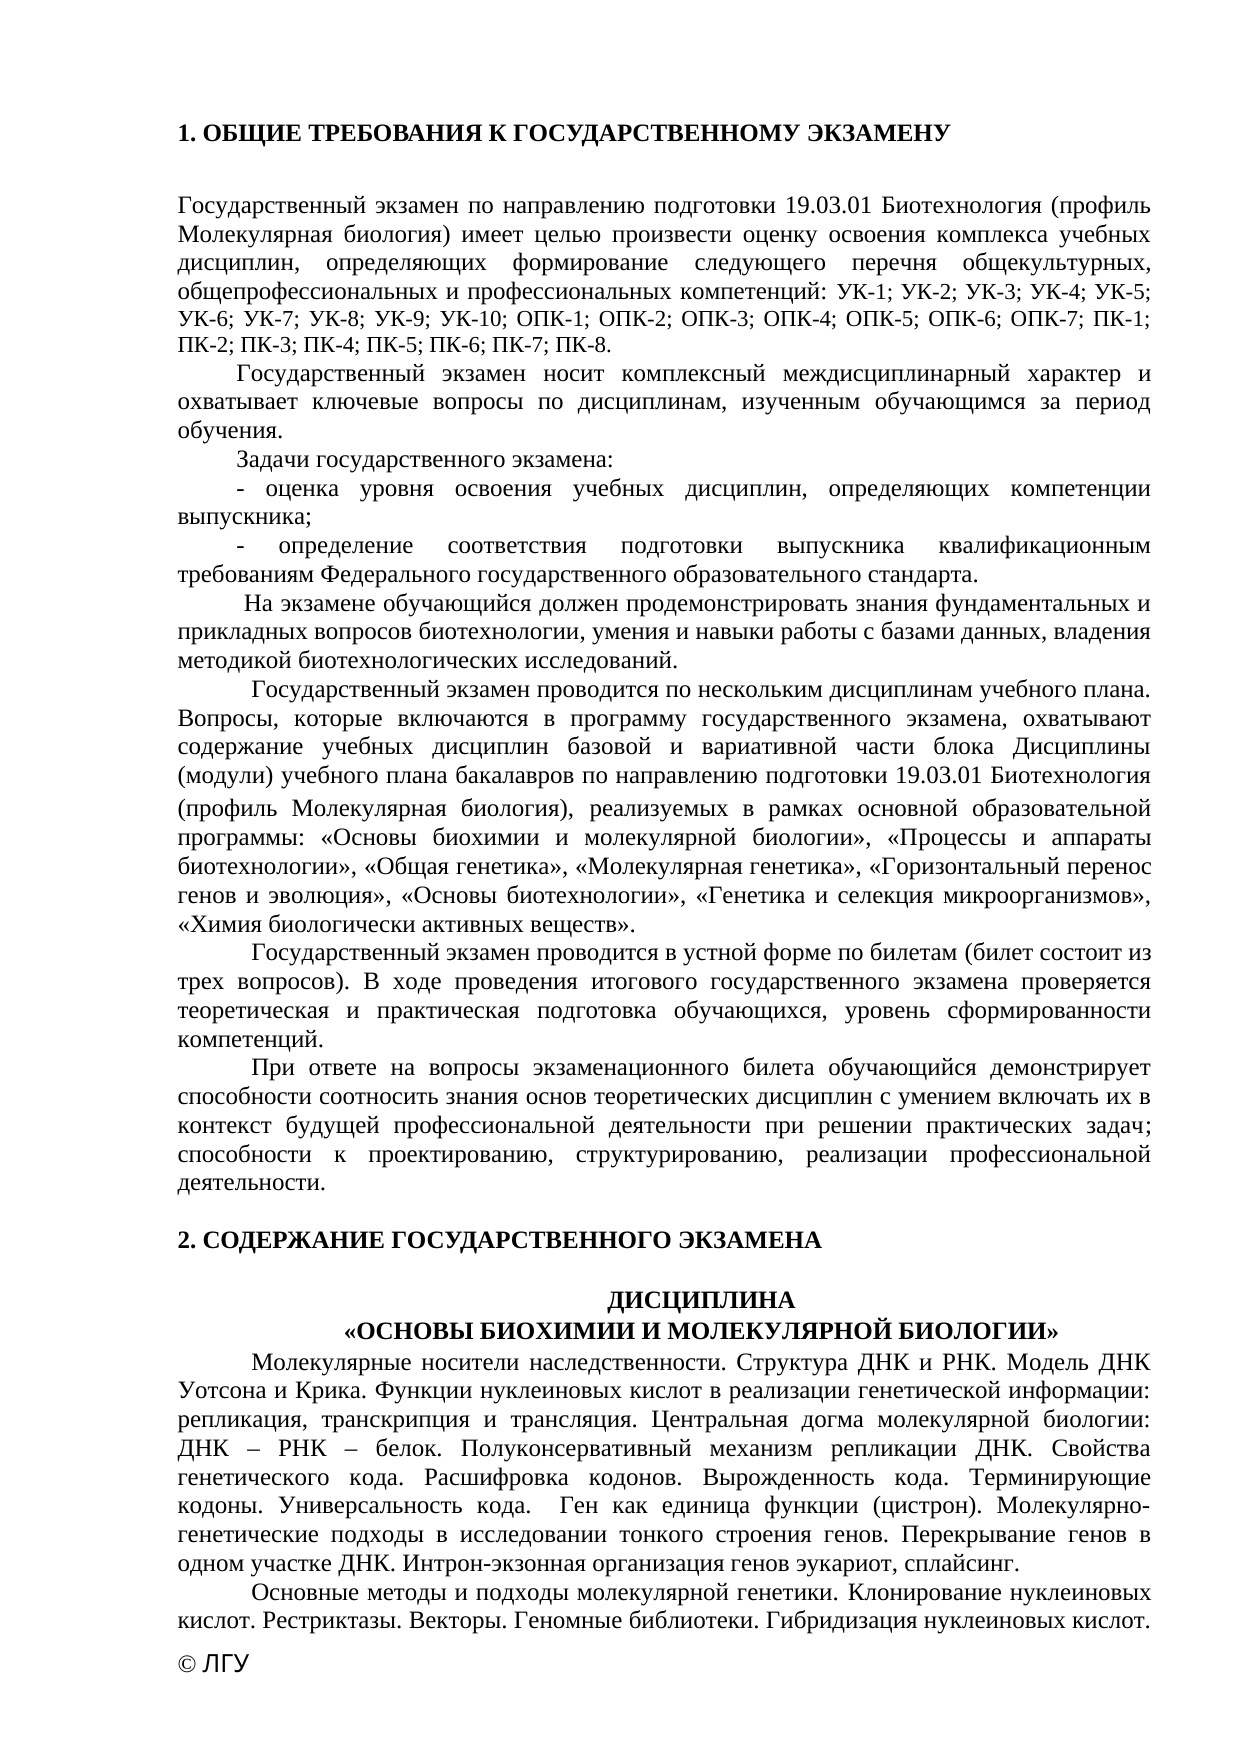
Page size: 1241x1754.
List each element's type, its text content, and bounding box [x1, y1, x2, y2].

text При ответе на вопросы экзаменационного билета обучающийся демонстрирует способности соотносить знания основ теоретических дисциплин с умением включать их в контекст будущей профессиональной деятельности при решении практических задач; способности к проектированию, структурированию, реализации профессиональной деятельности. [177, 1052, 1152, 1196]
text Государственный экзамен проводится в устной форме по билетам (билет состоит из трех вопросов). В ходе проведения итогового государственного экзамена проверяется теоретическая и практическая подготовка обучающихся, уровень сформированности компетенций. [177, 937, 1152, 1052]
text Государственный экзамен проводится по нескольким дисциплинам учебного плана. Вопросы, которые включаются в программу государственного экзамена, охватывают содержание учебных дисциплин базовой и вариативной части блока Дисциплины (модули) учебного плана бакалавров по направлению подготовки 19.03.01 Биотехнология (профиль Молекулярная биология), реализуемых в рамках основной образовательной программы: «Основы биохимии и молекулярной биологии», «Процессы и аппараты биотехнологии», «Общая генетика», «Молекулярная генетика», «Горизонтальный перенос генов и эволюция», «Основы биотехнологии», «Генетика и селекция микроорганизмов», «Химия биологически активных веществ». [177, 674, 1152, 937]
text «ОСНОВЫ БИОХИМИИ И МОЛЕКУЛЯРНОЙ БИОЛОГИИ» [177, 1316, 1152, 1344]
text - определение соответствия подготовки выпускника квалификационным требованиям Федерального государственного образовательного стандарта. [177, 530, 1152, 588]
text ДИСЦИПЛИНА [177, 1285, 1152, 1313]
text Государственный экзамен по направлению подготовки 19.03.01 Биотехнология (профиль Молекулярная биология) имеет целью произвести оценку освоения комплекса учебных дисциплин, определяющих формирование следующего перечня общекультурных, общепрофессиональных и профессиональных компетенций: УК-1; УК-2; УК-3; УК-4; УК-5; УК-6; УК-7; УК-8; УК-9; УК-10; ОПК-1; ОПК-2; ОПК-3; ОПК-4; ОПК-5; ОПК-6; ОПК-7; ПК-1; ПК-2; ПК-3; ПК-4; ПК-5; ПК-6; ПК-7; ПК-8. [177, 190, 1152, 358]
text - оценка уровня освоения учебных дисциплин, определяющих компетенции выпускника; [177, 473, 1152, 530]
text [177, 1577, 1152, 1634]
text Молекулярные носители наследственности. Структура ДНК и РНК. Модель ДНК Уотсона и Крика. Функции нуклеиновых кислот в реализации генетической информации: репликация, транскрипция и трансляция. Центральная догма молекулярной биологии: ДНК – РНК – белок. Полуконсервативный механизм репликации ДНК. Свойства генетического кода. Расшифровка кодонов. Вырожденность кода. Терминирующие кодоны. Универсальность кода. Ген как единица функции (цистрон). Молекулярно-генетические подходы в исследовании тонкого строения генов. Перекрывание генов в одном участке ДНК. Интрон-экзонная организация генов эукариот, сплайсинг. [177, 1347, 1152, 1577]
text Задачи государственного экзамена: [177, 444, 1152, 473]
text Государственный экзамен носит комплексный междисциплинарный характер и охватывает ключевые вопросы по дисциплинам, изученным обучающимся за период обучения. [177, 358, 1152, 444]
text 1. ОБЩИЕ ТРЕБОВАНИЯ К ГОСУДАРСТВЕННОМУ ЭКЗАМЕНУ [177, 118, 1152, 147]
text На экзамене обучающийся должен продемонстрировать знания фундаментальных и прикладных вопросов биотехнологии, умения и навыки работы с базами данных, владения методикой биотехнологических исследований. [177, 588, 1152, 674]
text 2. СОДЕРЖАНИЕ ГОСУДАРСТВЕННОГО ЭКЗАМЕНА [177, 1225, 1152, 1254]
